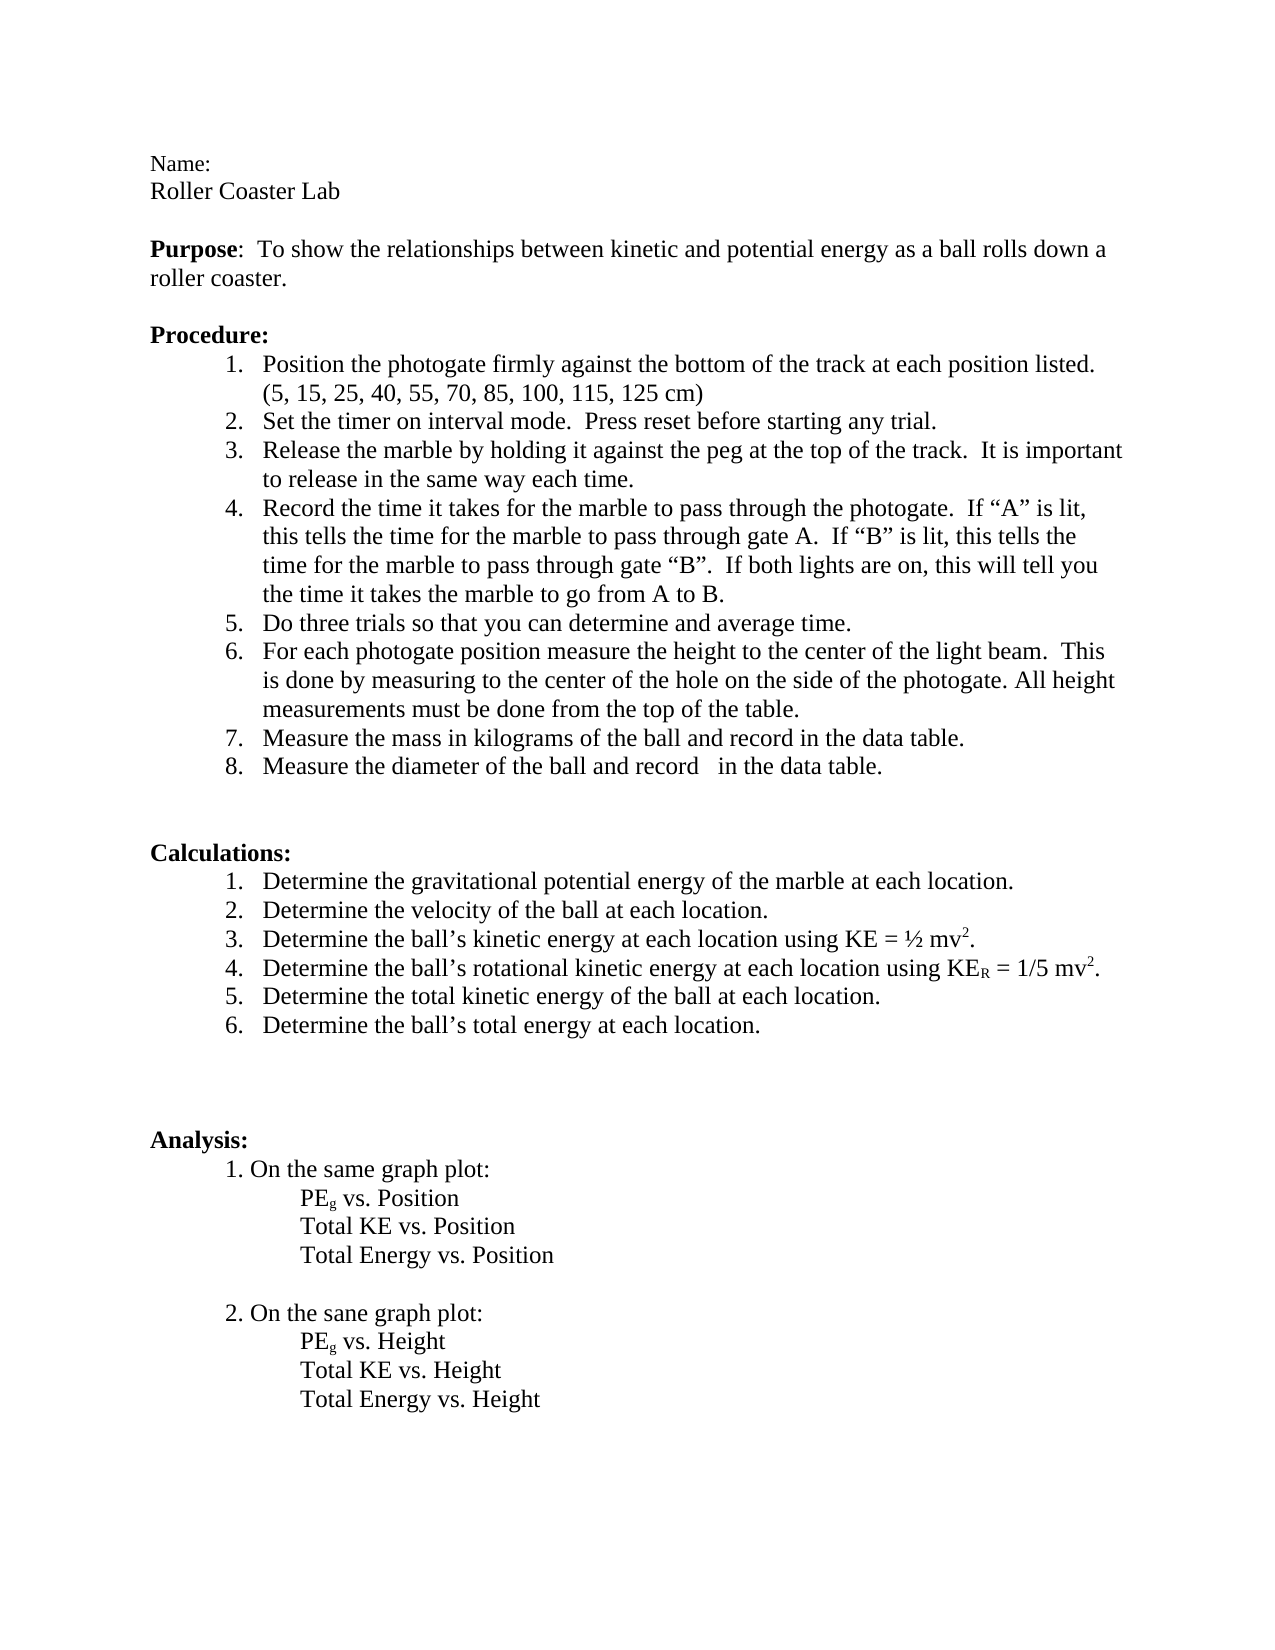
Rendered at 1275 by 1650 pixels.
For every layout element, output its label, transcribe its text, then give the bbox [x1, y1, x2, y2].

subtitle Roller Coaster Lab [150, 176, 1125, 205]
list Determine the ball’s kinetic energy at each location using KE = ½ mv2. [225, 924, 1125, 953]
list Record the time it takes for the marble to pass through the photogate. If “A” is lit, this tells the time for the marble to pass through gate A. If “B” is lit, this tells the time for the marble to pass through gate “B”. If both lights are on, this will tell you the time it takes the marble to go from A to B. [225, 493, 1125, 608]
list Determine the gravitational potential energy of the marble at each location. [225, 866, 1125, 895]
list For each photogate position measure the height to the center of the light beam. This is done by measuring to the center of the hole on the side of the photogate. All height measurements must be done from the top of the table. [225, 636, 1125, 723]
text PEg vs. Height [150, 1326, 1125, 1355]
text PEg vs. Position [225, 1183, 1125, 1211]
list Set the timer on interval mode. Press reset before starting any trial. [225, 406, 1125, 435]
list Determine the velocity of the ball at each location. [225, 895, 1125, 924]
text 2. On the sane graph plot: [150, 1298, 1125, 1326]
list Release the marble by holding it against the peg at the top of the track. It is important to release in the same way each time. [225, 435, 1125, 493]
list Measure the mass in kilograms of the ball and record in the data table. [225, 723, 1125, 751]
list Determine the total kinetic energy of the ball at each location. [225, 981, 1125, 1010]
text Total KE vs. Height [150, 1355, 1125, 1384]
list Position the photogate firmly against the bottom of the track at each position listed. (5, 15, 25, 40, 55, 70, 85, 100, 115, 125 cm) [225, 349, 1125, 406]
text Name: [150, 150, 1125, 176]
text Total KE vs. Position [225, 1211, 1125, 1240]
list Determine the ball’s rotational kinetic energy at each location using KER = 1/5 mv2. [225, 953, 1125, 981]
text 1. On the same graph plot: [225, 1154, 1125, 1183]
text Purpose: To show the relationships between kinetic and potential energy as a ball rolls down a roller coaster. [150, 234, 1125, 291]
text Calculations: [150, 838, 1125, 866]
list Determine the ball’s total energy at each location. [225, 1010, 1125, 1039]
text Total Energy vs. Position [225, 1240, 1125, 1269]
text Analysis: [150, 1125, 1125, 1154]
list Do three trials so that you can determine and average time. [225, 608, 1125, 636]
text Total Energy vs. Height [150, 1384, 1125, 1413]
list Measure the diameter of the ball and record in the data table. [225, 751, 1125, 780]
text Procedure: [150, 320, 1125, 349]
